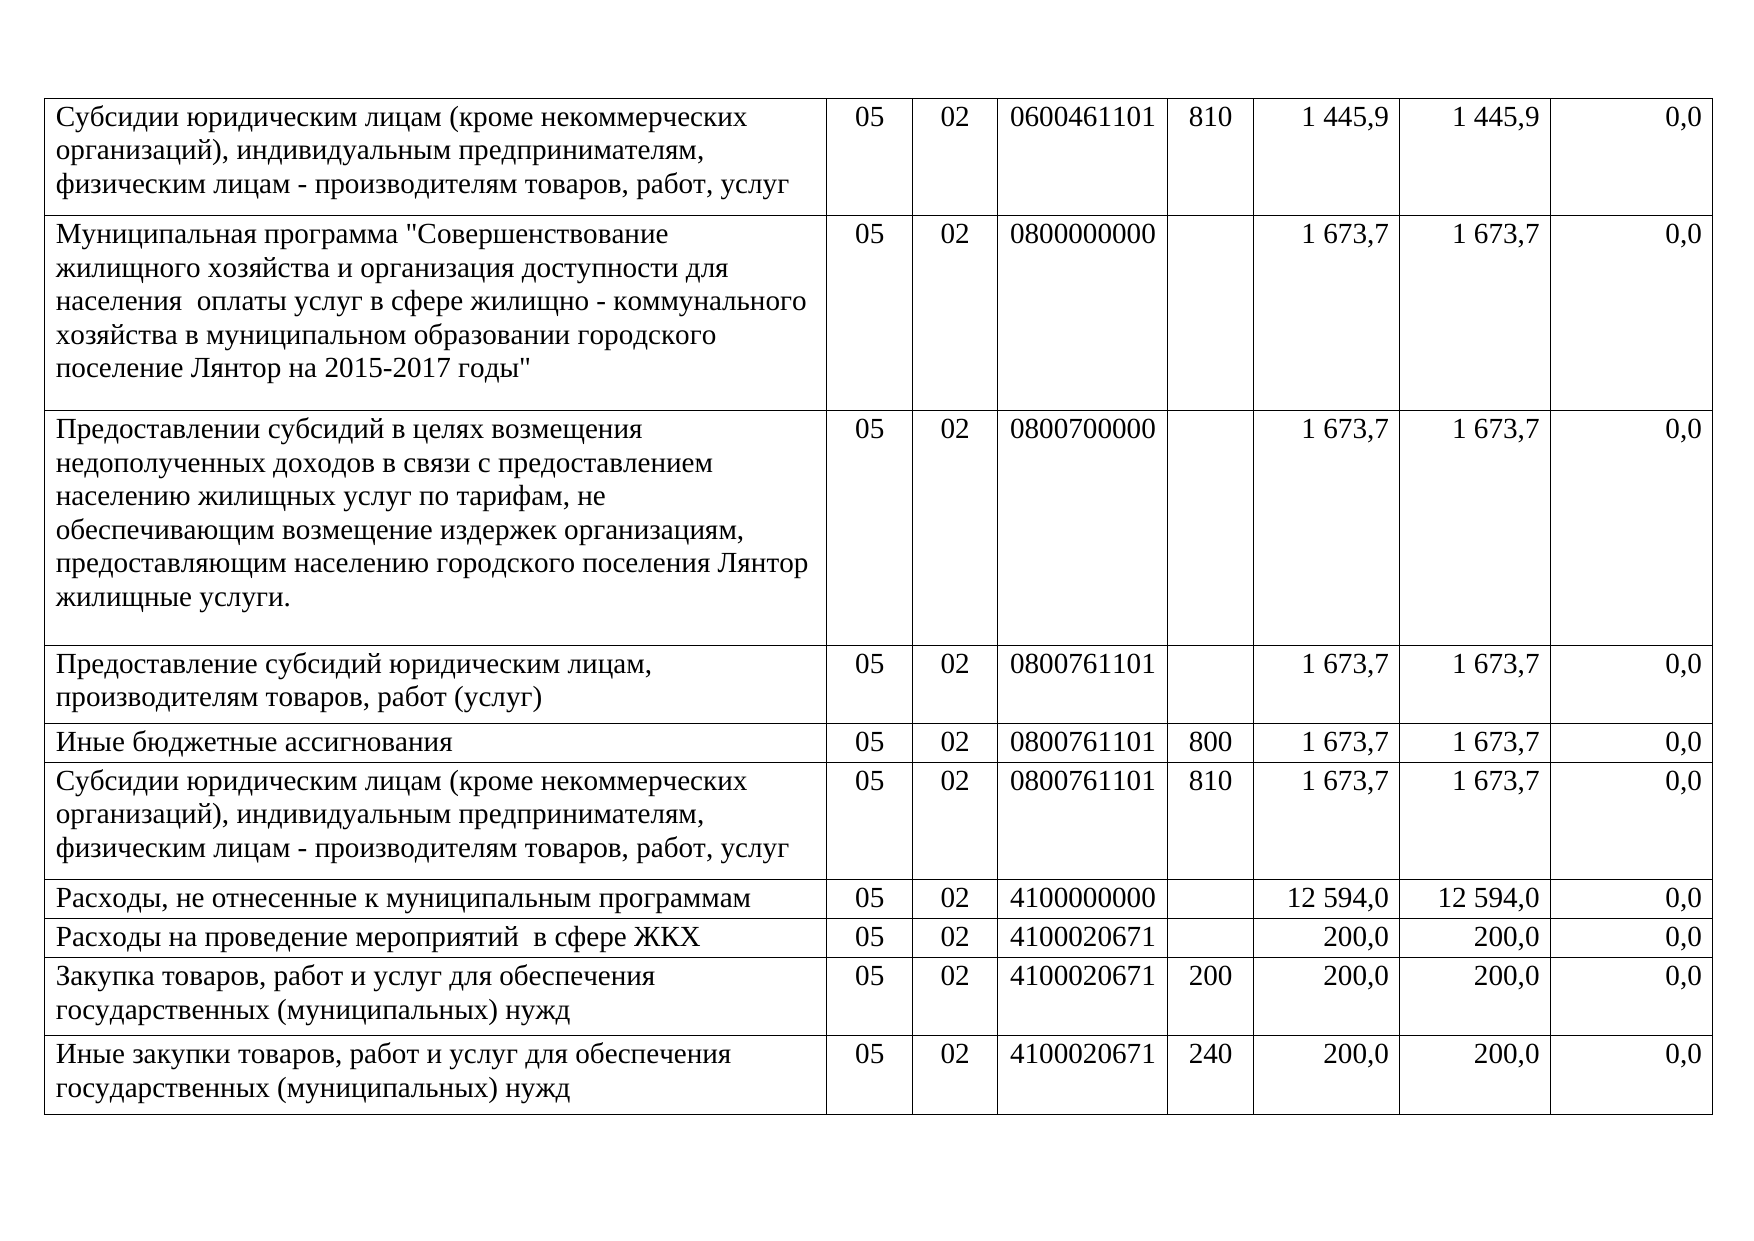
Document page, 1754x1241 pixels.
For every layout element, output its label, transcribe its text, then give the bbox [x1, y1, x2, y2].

table_cell [1168, 411, 1253, 645]
table_cell 02 [913, 958, 997, 1035]
table_cell 05 [827, 763, 912, 879]
table_cell Расходы, не отнесенные к муниципальным программам [45, 880, 826, 918]
table_cell 02 [913, 411, 997, 645]
table_cell [1168, 216, 1253, 410]
table_cell Предоставлении субсидий в целях возмещения недополученных доходов в связи с предоставлением населению жилищных услуг по тарифам, не обеспечивающим возмещение издержек организациям, предоставляющим населению городского поселения Лянтор жилищные услуги. [45, 411, 826, 645]
table_cell 0,0 [1551, 411, 1712, 645]
table_cell 05 [827, 919, 912, 957]
table_cell 05 [827, 724, 912, 762]
table_cell 1 673,7 [1254, 646, 1399, 723]
table_cell 02 [913, 216, 997, 410]
table_cell 0,0 [1551, 958, 1712, 1035]
table_cell 200,0 [1254, 919, 1399, 957]
table_cell 200,0 [1400, 958, 1550, 1035]
table_cell 0800761101 [998, 763, 1167, 879]
table_cell 02 [913, 724, 997, 762]
table_cell 4100020671 [998, 919, 1167, 957]
table_cell 0,0 [1551, 99, 1712, 215]
table_cell 810 [1168, 99, 1253, 215]
table_cell 200,0 [1400, 919, 1550, 957]
table_cell 05 [827, 880, 912, 918]
table_cell [1168, 646, 1253, 723]
table_cell Расходы на проведение мероприятий в сфере ЖКХ [45, 919, 826, 957]
table_cell 1 445,9 [1400, 99, 1550, 215]
table_cell 0,0 [1551, 880, 1712, 918]
table_cell 810 [1168, 763, 1253, 879]
table_cell 02 [913, 919, 997, 957]
table_cell 1 673,7 [1400, 216, 1550, 410]
table_cell 0,0 [1551, 919, 1712, 957]
table_cell 1 673,7 [1254, 763, 1399, 879]
table_cell [1168, 919, 1253, 957]
table_cell 800 [1168, 724, 1253, 762]
table_cell 12 594,0 [1400, 880, 1550, 918]
table_cell 1 673,7 [1400, 724, 1550, 762]
table_cell 05 [827, 216, 912, 410]
table_cell 1 673,7 [1400, 646, 1550, 723]
table_cell Муниципальная программа "Совершенствование жилищного хозяйства и организация доступности для населения оплаты услуг в сфере жилищно - коммунального хозяйства в муниципальном образовании городского поселение Лянтор на 2015-2017 годы" [45, 216, 826, 410]
table_cell 02 [913, 99, 997, 215]
table_cell Иные закупки товаров, работ и услуг для обеспечения государственных (муниципальных) нужд [45, 1036, 826, 1113]
table_cell 200,0 [1254, 958, 1399, 1035]
table_cell 1 673,7 [1254, 411, 1399, 645]
table_cell 1 673,7 [1400, 411, 1550, 645]
table_cell 0800761101 [998, 724, 1167, 762]
table_cell 200 [1168, 958, 1253, 1035]
table_cell Иные бюджетные ассигнования [45, 724, 826, 762]
table_cell 1 673,7 [1254, 724, 1399, 762]
table_cell 0,0 [1551, 216, 1712, 410]
table_cell 1 673,7 [1254, 216, 1399, 410]
table_cell Закупка товаров, работ и услуг для обеспечения государственных (муниципальных) нужд [45, 958, 826, 1035]
table_cell 05 [827, 958, 912, 1035]
table_cell 1 673,7 [1400, 763, 1550, 879]
table_cell 12 594,0 [1254, 880, 1399, 918]
table_cell 02 [913, 646, 997, 723]
table_cell Предоставление субсидий юридическим лицам, производителям товаров, работ (услуг) [45, 646, 826, 723]
table_cell 0800700000 [998, 411, 1167, 645]
table_cell 240 [1168, 1036, 1253, 1113]
table_cell 4100020671 [998, 1036, 1167, 1113]
table_cell 05 [827, 411, 912, 645]
table_cell 02 [913, 880, 997, 918]
table_cell [1168, 880, 1253, 918]
table_cell 0,0 [1551, 1036, 1712, 1113]
table_cell 05 [827, 99, 912, 215]
table_cell 05 [827, 1036, 912, 1113]
table_cell 02 [913, 763, 997, 879]
table_cell 0,0 [1551, 646, 1712, 723]
table_cell 4100000000 [998, 880, 1167, 918]
table_cell 0800761101 [998, 646, 1167, 723]
table_cell 02 [913, 1036, 997, 1113]
table_cell 0600461101 [998, 99, 1167, 215]
table_cell 05 [827, 646, 912, 723]
table_cell 4100020671 [998, 958, 1167, 1035]
table_cell 200,0 [1400, 1036, 1550, 1113]
table_cell 1 445,9 [1254, 99, 1399, 215]
table_cell 200,0 [1254, 1036, 1399, 1113]
table_cell 0,0 [1551, 724, 1712, 762]
table_cell 0,0 [1551, 763, 1712, 879]
table_cell 0800000000 [998, 216, 1167, 410]
